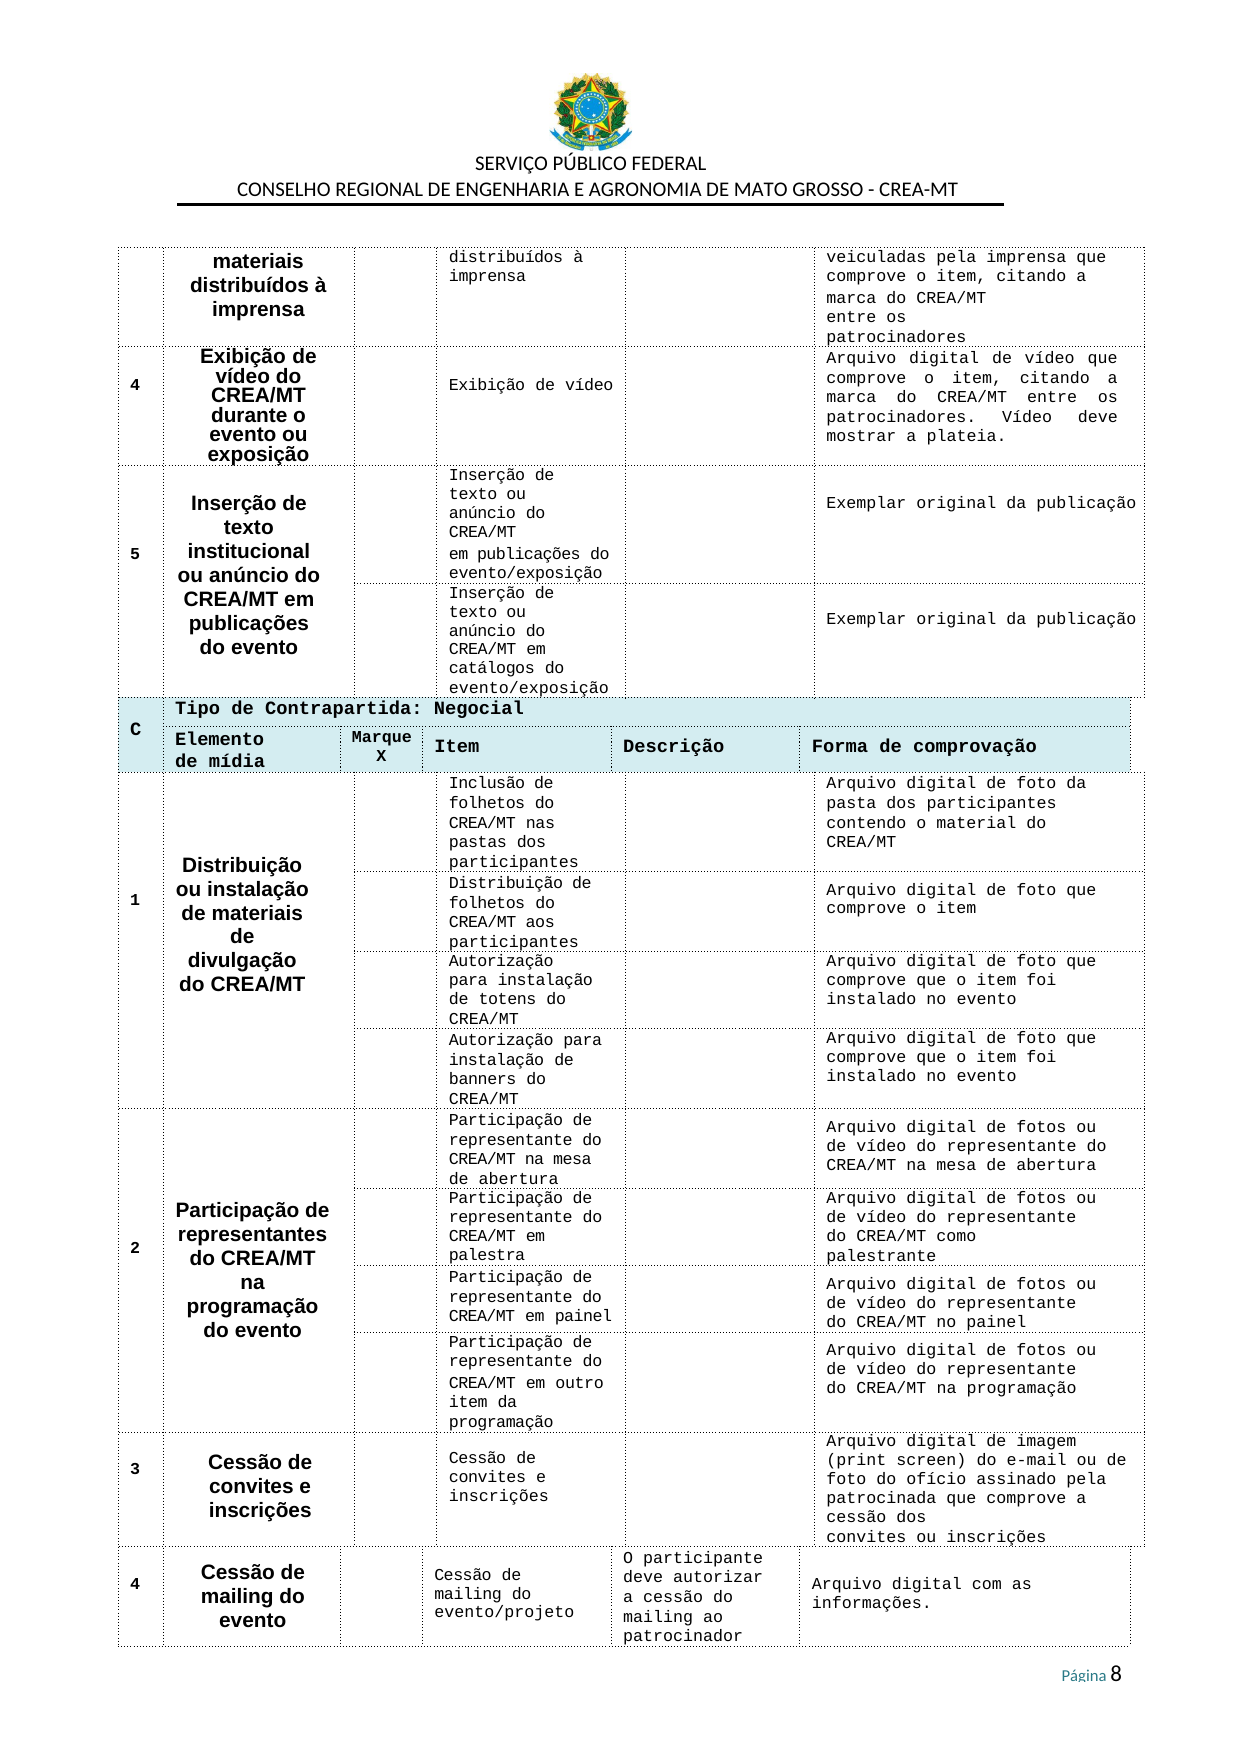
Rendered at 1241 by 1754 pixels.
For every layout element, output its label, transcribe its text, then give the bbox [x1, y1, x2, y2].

table_cell Arquivo digital de fotos ou de vídeo do representante do CREA/MT na mesa de abertura [814, 1108, 1144, 1188]
table_cell Item [422, 726, 611, 772]
table_cell Arquivo digital de foto que comprove o item [814, 871, 1144, 951]
table_cell Exibição de vídeo [437, 346, 625, 465]
table_cell Exibição de vídeo do CREA/MT durante o evento ou exposição [163, 346, 354, 465]
table_cell [625, 1332, 814, 1431]
table_cell Inclusão de folhetos do CREA/MT nas pastas dos participantes [437, 772, 625, 871]
table_cell Arquivo digital de foto que comprove que o item foi instalado no evento [814, 1028, 1144, 1108]
table_cell [625, 465, 814, 583]
table_cell Arquivo digital de imagem (print screen) do e-mail ou de foto do ofício assinado pela patrocinada que comprove a cessão dos convites ou inscrições [814, 1431, 1144, 1546]
table_cell Participação de representante do CREA/MT em outro item da programação [437, 1332, 625, 1431]
table_cell Inserção de texto ou anúncio do CREA/MT em publicações do evento/exposição [437, 465, 625, 583]
table_cell Participação de representante do CREA/MT na mesa de abertura [437, 1108, 625, 1188]
table_cell [354, 465, 437, 583]
table_cell [625, 871, 814, 951]
table_cell Participação de representante do CREA/MT em painel [437, 1265, 625, 1332]
table_cell [354, 951, 437, 1028]
table_cell 1 [118, 772, 163, 1108]
table_cell 3 [118, 247, 163, 346]
table_cell Tipo de Contrapartida: Negocial [163, 697, 1130, 726]
table_cell [354, 583, 437, 697]
table_cell [625, 1188, 814, 1265]
table_cell Forma de comprovação [799, 726, 1130, 772]
table_cell [625, 1265, 814, 1332]
table_cell Cessão de mailing do evento [163, 1546, 340, 1646]
table_cell Exemplar original da publicação [814, 583, 1144, 697]
table_cell Exemplar original da publicação [814, 465, 1144, 583]
table_cell Cessão de convites e inscrições [163, 1431, 354, 1546]
table_cell C [118, 697, 163, 772]
table_cell Cessão de convites e inscrições [437, 1431, 625, 1546]
table_cell 4 [118, 1546, 163, 1646]
table_cell [625, 583, 814, 697]
table_cell [625, 772, 814, 871]
table_cell [625, 951, 814, 1028]
table_cell Inserção de texto ou anúncio do CREA/MT em catálogos do evento/exposição [437, 583, 625, 697]
table_cell Distribuição de folhetos do CREA/MT aos participantes [437, 871, 625, 951]
table_cell Autorização para instalação de totens do CREA/MT [437, 951, 625, 1028]
table_cell Participação de representante do CREA/MT em palestra [437, 1188, 625, 1265]
table_cell [354, 1265, 437, 1332]
table_cell Arquivo digital de vídeo que comprove o item, citando a marca do CREA/MT entre os patrocinadores. Vídeo deve mostrar a plateia. [814, 346, 1144, 465]
table_cell [354, 1188, 437, 1265]
picture [549, 73, 633, 151]
table_cell [625, 1028, 814, 1108]
table_cell Elemento de mídia [163, 726, 340, 772]
table_cell Distribuição ou instalação de materiais de divulgação do CREA/MT [163, 772, 354, 1108]
table_cell 3 [118, 1431, 163, 1546]
table_cell Inserção de texto institucional ou anúncio do CREA/MT em publicações do evento [163, 465, 354, 697]
table_cell Descrição [611, 726, 799, 772]
table_cell Arquivo digital de foto da pasta dos participantes contendo o material do CREA/MT [814, 772, 1144, 871]
table_cell Arquivo digital com as informações. [799, 1546, 1130, 1646]
table_cell [625, 1431, 814, 1546]
table_cell Autorização para instalação de banners do CREA/MT [437, 1028, 625, 1108]
table_cell [354, 772, 437, 871]
table_cell Releases e materiais distribuídos à imprensa [437, 247, 625, 346]
table_cell [354, 346, 437, 465]
table_cell [354, 1431, 437, 1546]
table_cell 2 [118, 1108, 163, 1431]
table_cell [354, 1028, 437, 1108]
table_cell [625, 346, 814, 465]
table_cell Participação de representantes do CREA/MT na programação do evento [163, 1108, 354, 1431]
table_cell Arquivo digital de fotos ou de vídeo do representante do CREA/MT no painel [814, 1265, 1144, 1332]
table_cell [354, 1332, 437, 1431]
table_cell [340, 1546, 422, 1646]
table_cell [625, 1108, 814, 1188]
table_cell Arquivo digital de foto que comprove que o item foi instalado no evento [814, 951, 1144, 1028]
table_cell O participante deve autorizar a cessão do mailing ao patrocinador [611, 1546, 799, 1646]
table_cell [354, 871, 437, 951]
table_cell Citação do CREA/MT em releases e materiais distribuídos à imprensa [163, 247, 354, 346]
table_cell [625, 247, 814, 346]
table_cell Marque X [340, 726, 422, 772]
table_cell Arquivo digital de fotos ou de vídeo do representante do CREA/MT na programação [814, 1332, 1144, 1431]
table_cell [354, 247, 437, 346]
table_cell Arquivo digital de fotos ou de vídeo do representante do CREA/MT como palestrante [814, 1188, 1144, 1265]
table_cell [354, 1108, 437, 1188]
table_cell 4 [118, 346, 163, 465]
table_cell 5 [118, 465, 163, 697]
table_cell Cessão de mailing do evento/projeto [422, 1546, 611, 1646]
